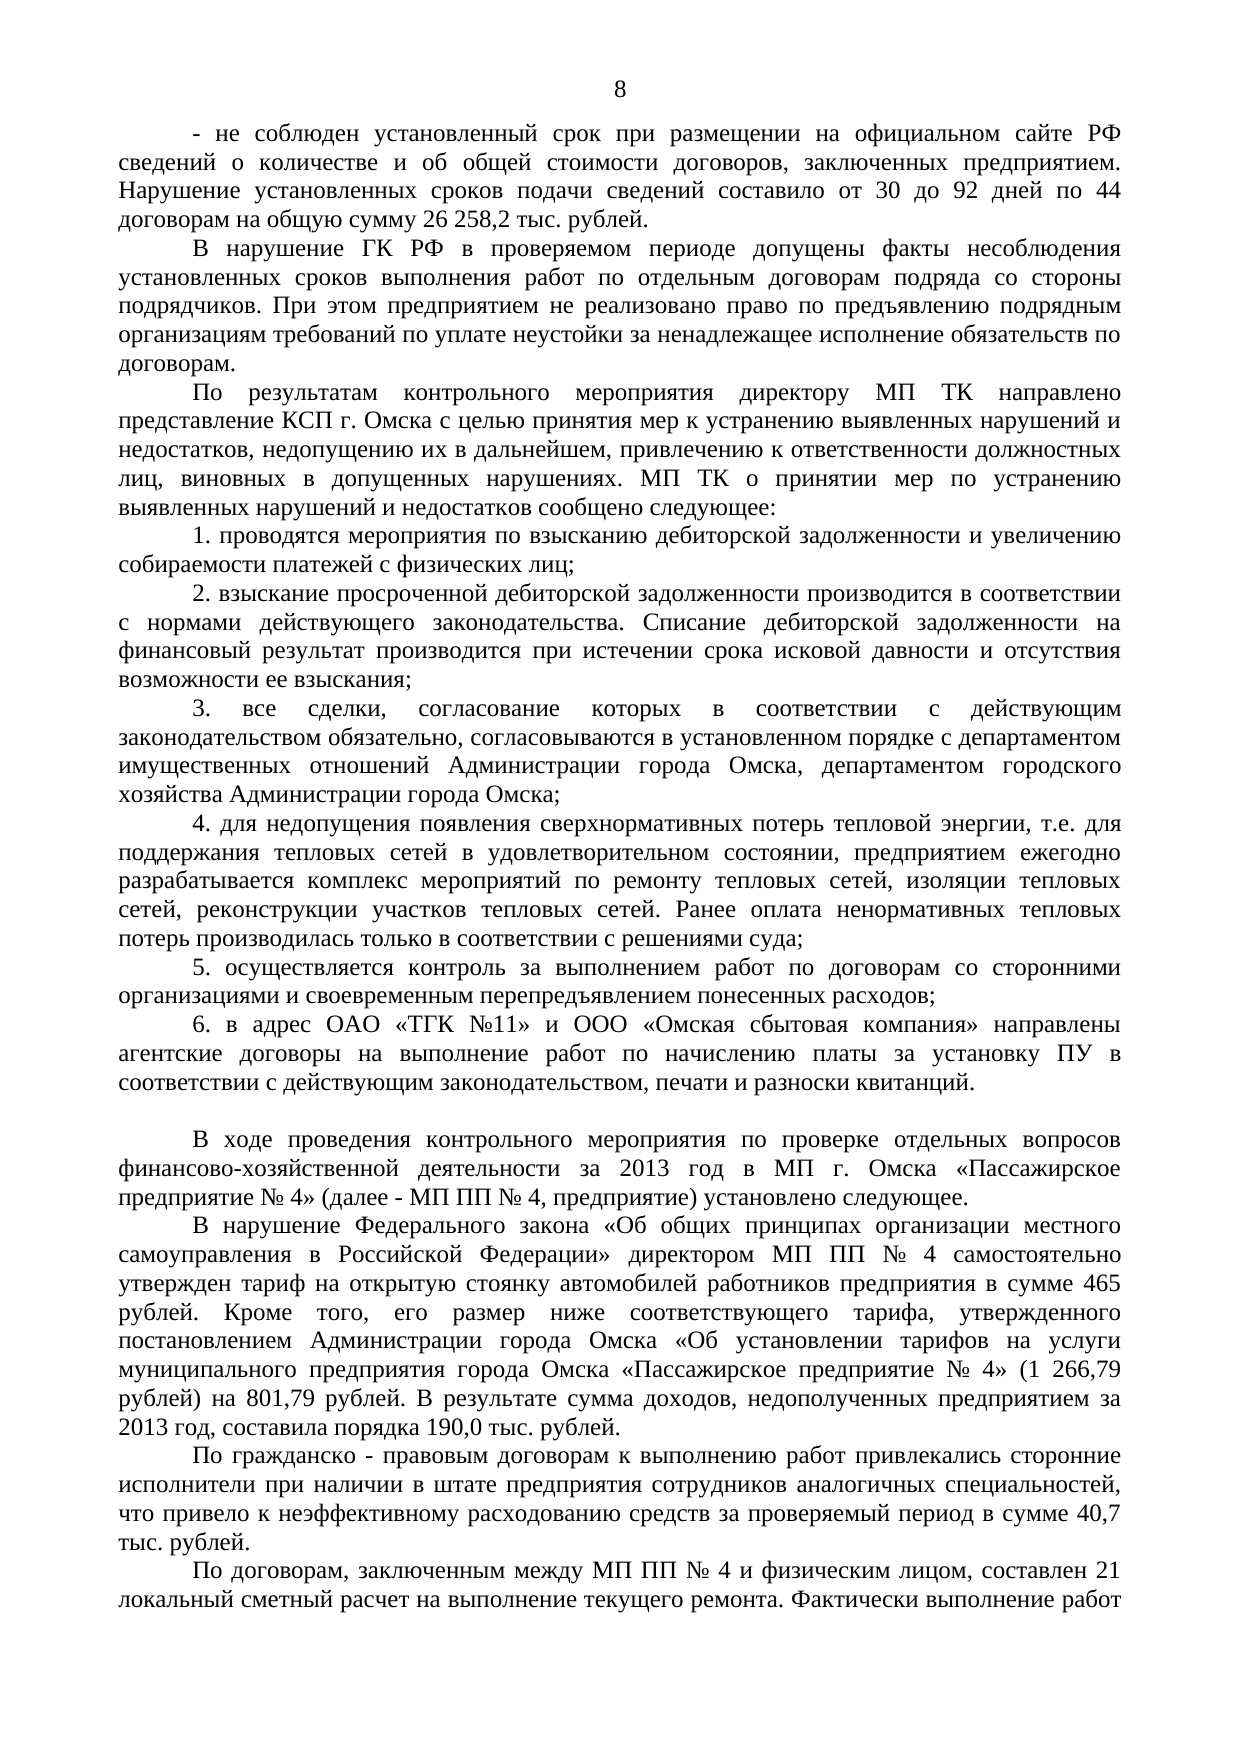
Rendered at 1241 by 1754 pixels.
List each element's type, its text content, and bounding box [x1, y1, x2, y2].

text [118, 1556, 1122, 1613]
text В нарушение Федерального закона «Об общих принципах организации местного самоуправления в Российской Федерации» директором МП ПП № 4 самостоятельно утвержден тариф на открытую стоянку автомобилей работников предприятия в сумме 465 рублей. Кроме того, его размер ниже соответствующего тарифа, утвержденного постановлением Администрации города Омска «Об установлении тарифов на услуги муниципального предприятия города Омска «Пассажирское предприятие № 4» (1 266,79 рублей) на 801,79 рублей. В результате сумма доходов, недополученных предприятием за 2013 год, составила порядка 190,0 тыс. рублей. [118, 1211, 1122, 1441]
text 5. осуществляется контроль за выполнением работ по договорам со сторонними организациями и своевременным перепредъявлением понесенных расходов; [118, 952, 1122, 1009]
text 4. для недопущения появления сверхнормативных потерь тепловой энергии, т.е. для поддержания тепловых сетей в удовлетворительном состоянии, предприятием ежегодно разрабатывается комплекс мероприятий по ремонту тепловых сетей, изоляции тепловых сетей, реконструкции участков тепловых сетей. Ранее оплата ненормативных тепловых потерь производилась только в соответствии с решениями суда; [118, 808, 1122, 952]
text 6. в адрес ОАО «ТГК №11» и ООО «Омская сбытовая компания» направлены агентские договоры на выполнение работ по начислению платы за установку ПУ в соответствии с действующим законодательством, печати и разноски квитанций. [118, 1009, 1122, 1096]
text По гражданско - правовым договорам к выполнению работ привлекались сторонние исполнители при наличии в штате предприятия сотрудников аналогичных специальностей, что привело к неэффективному расходованию средств за проверяемый период в сумме 40,7 тыс. рублей. [118, 1441, 1122, 1556]
text 3. все сделки, согласование которых в соответствии с действующим законодательством обязательно, согласовываются в установленном порядке с департаментом имущественных отношений Администрации города Омска, департаментом городского хозяйства Администрации города Омска; [118, 693, 1122, 808]
text По результатам контрольного мероприятия директору МП ТК направлено представление КСП г. Омска с целью принятия мер к устранению выявленных нарушений и недостатков, недопущению их в дальнейшем, привлечению к ответственности должностных лиц, виновных в допущенных нарушениях. МП ТК о принятии мер по устранению выявленных нарушений и недостатков сообщено следующее: [118, 377, 1122, 521]
text 1. проводятся мероприятия по взысканию дебиторской задолженности и увеличению собираемости платежей с физических лиц; [118, 521, 1122, 578]
text В ходе проведения контрольного мероприятия по проверке отдельных вопросов финансово-хозяйственной деятельности за 2013 год в МП г. Омска «Пассажирское предприятие № 4» (далее - МП ПП № 4, предприятие) установлено следующее. [118, 1124, 1122, 1211]
text 2. взыскание просроченной дебиторской задолженности производится в соответствии с нормами действующего законодательства. Списание дебиторской задолженности на финансовый результат производится при истечении срока исковой давности и отсутствия возможности ее взыскания; [118, 578, 1122, 693]
text - не соблюден установленный срок при размещении на официальном сайте РФ сведений о количестве и об общей стоимости договоров, заключенных предприятием. Нарушение установленных сроков подачи сведений составило от 30 до 92 дней по 44 договорам на общую сумму 26 258,2 тыс. рублей. [118, 118, 1122, 233]
text В нарушение ГК РФ в проверяемом периоде допущены факты несоблюдения установленных сроков выполнения работ по отдельным договорам подряда со стороны подрядчиков. При этом предприятием не реализовано право по предъявлению подрядным организациям требований по уплате неустойки за ненадлежащее исполнение обязательств по договорам. [118, 233, 1122, 377]
